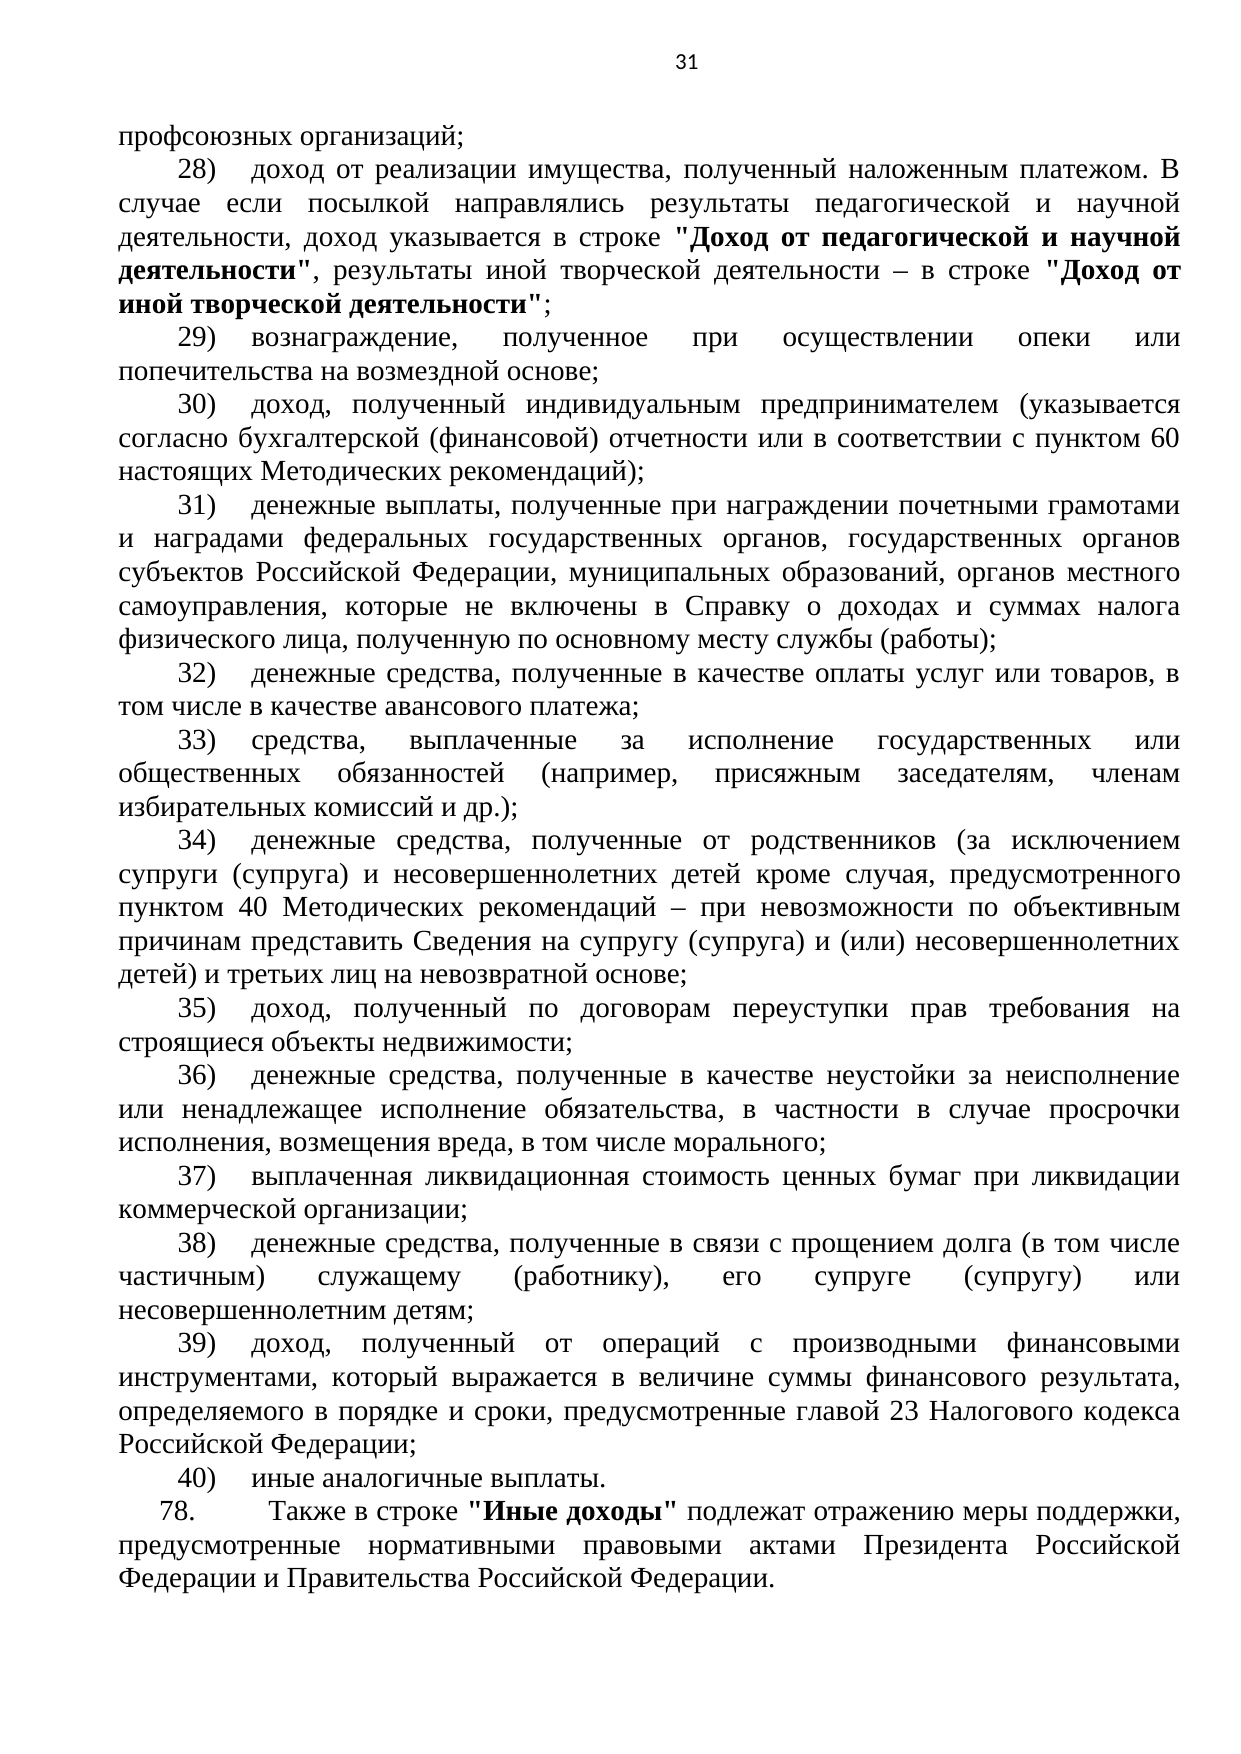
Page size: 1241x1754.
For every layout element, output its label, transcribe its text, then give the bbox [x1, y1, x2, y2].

list денежные средства, полученные от родственников (за исключением супруги (супруга) и несовершеннолетних детей кроме случая, предусмотренного пунктом 40 Методических рекомендаций – при невозможности по объективным причинам представить Сведения на супругу (супруга) и (или) несовершеннолетних детей) и третьих лиц на невозвратной основе; [187, 957, 1181, 990]
list иные аналогичные выплаты. [118, 1460, 1181, 1493]
list денежные выплаты, полученные при награждении почетными грамотами и наградами федеральных государственных органов, государственных органов субъектов Российской Федерации, муниципальных образований, органов местного самоуправления, которые не включены в Справку о доходах и суммах налога физического лица, полученную по основному месту службы (работы); [118, 487, 1181, 655]
list средства, выплаченные за исполнение государственных или общественных обязанностей (например, присяжным заседателям, членам избирательных комиссий и др.); [118, 722, 1181, 822]
list доход от реализации имущества, полученный наложенным платежом. В случае если посылкой направлялись результаты педагогической и научной деятельности, доход указывается в строке "Доход от педагогической и научной деятельности", результаты иной творческой деятельности – в строке "Доход от иной творческой деятельности"; [118, 152, 1181, 319]
list вознаграждение, полученное при осуществлении опеки или попечительства на возмездной основе; [118, 319, 1181, 386]
list доход, полученный по договорам переуступки прав требования на строящиеся объекты недвижимости; [118, 990, 1181, 1057]
list Также в строке "Иные доходы" подлежат отражению меры поддержки, предусмотренные нормативными правовыми актами Президента Российской Федерации и Правительства Российской Федерации. [118, 1493, 1181, 1594]
list денежные средства, полученные в качестве неустойки за неисполнение или ненадлежащее исполнение обязательства, в частности в случае просрочки исполнения, возмещения вреда, в том числе морального; [118, 1057, 1181, 1158]
list денежные средства, полученные в качестве оплаты услуг или товаров, в том числе в качестве авансового платежа; [118, 655, 1181, 722]
list денежные средства, полученные в связи с прощением долга (в том числе частичным) служащему (работнику), его супруге (супругу) или несовершеннолетним детям; [118, 1225, 1181, 1326]
list денежные средства, полученные от родственников (за исключением супруги (супруга) и несовершеннолетних детей кроме случая, предусмотренного пунктом 40 Методических рекомендаций – при невозможности по объективным причинам представить Сведения на супругу (супруга) и (или) несовершеннолетних детей) и третьих лиц на невозвратной основе; [118, 822, 1181, 890]
list выплаченная ликвидационная стоимость ценных бумаг при ликвидации коммерческой организации; [118, 1158, 1181, 1225]
list доход, полученный индивидуальным предпринимателем (указывается согласно бухгалтерской (финансовой) отчетности или в соответствии с пунктом 60 настоящих Методических рекомендаций); [118, 386, 1181, 487]
list доход, полученный от операций с производными финансовыми инструментами, который выражается в величине суммы финансового результата, определяемого в порядке и сроки, предусмотренные главой 23 Налогового кодекса Российской Федерации; [118, 1326, 1181, 1460]
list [118, 118, 1181, 152]
